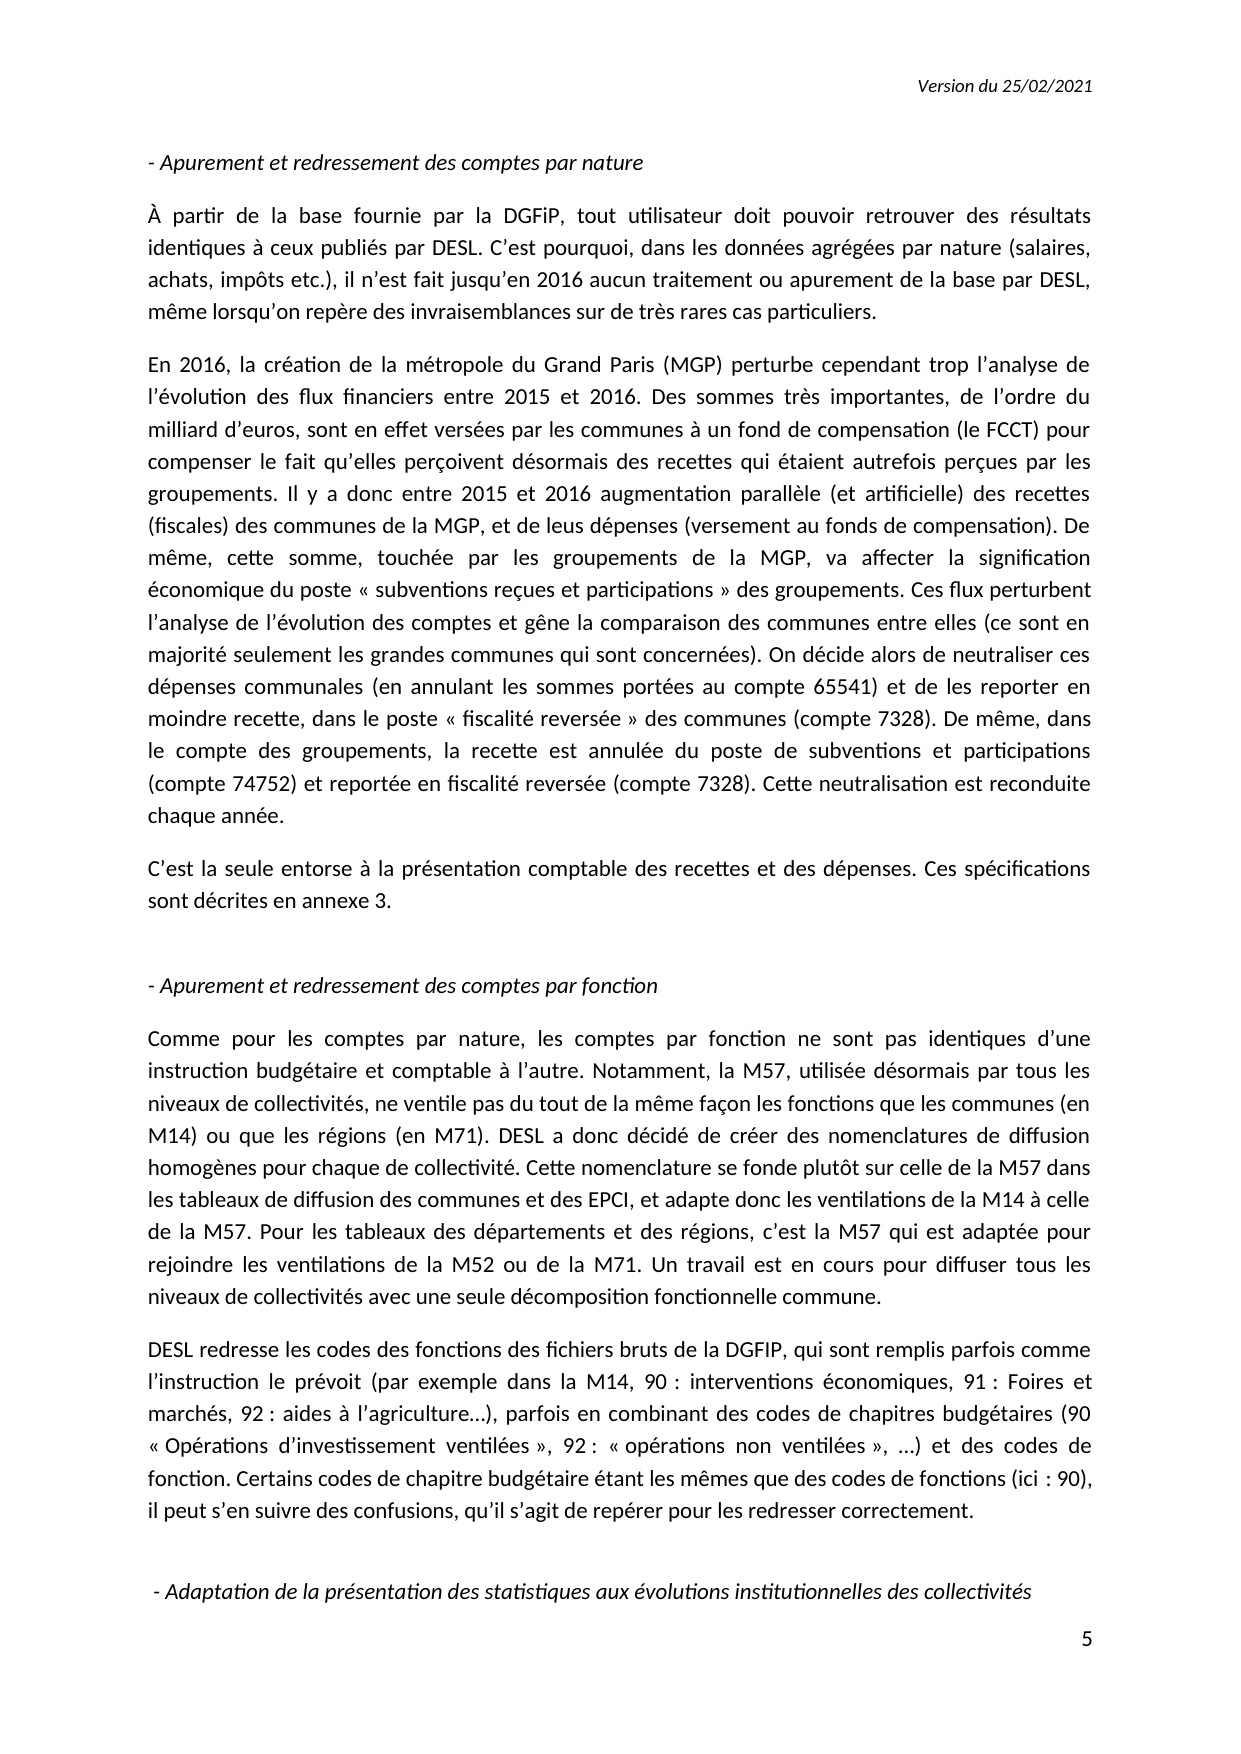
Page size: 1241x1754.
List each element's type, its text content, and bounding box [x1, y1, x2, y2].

text Comme pour les comptes par nature, les comptes par fonction ne sont pas identiques d’une instruction budgétaire et comptable à l’autre. Notamment, la M57, utilisée désormais par tous les niveaux de collectivités, ne ventile pas du tout de la même façon les fonctions que les communes (en M14) ou que les régions (en M71). DESL a donc décidé de créer des nomenclatures de diffusion homogènes pour chaque de collectivité. Cette nomenclature se fonde plutôt sur celle de la M57 dans les tableaux de diffusion des communes et des EPCI, et adapte donc les ventilations de la M14 à celle de la M57. Pour les tableaux des départements et des régions, c’est la M57 qui est adaptée pour rejoindre les ventilations de la M52 ou de la M71. Un travail est en cours pour diffuser tous les niveaux de collectivités avec une seule décomposition fonctionnelle commune. [148, 1024, 1092, 1310]
text En 2016, la création de la métropole du Grand Paris (MGP) perturbe cependant trop l’analyse de l’évolution des flux financiers entre 2015 et 2016. Des sommes très importantes, de l’ordre du milliard d’euros, sont en effet versées par les communes à un fond de compensation (le FCCT) pour compenser le fait qu’elles perçoivent désormais des recettes qui étaient autrefois perçues par les groupements. Il y a donc entre 2015 et 2016 augmentation parallèle (et artificielle) des recettes (fiscales) des communes de la MGP, et de leus dépenses (versement au fonds de compensation). De même, cette somme, touchée par les groupements de la MGP, va affecter la signification économique du poste « subventions reçues et participations » des groupements. Ces flux perturbent l’analyse de l’évolution des comptes et gêne la comparaison des communes entre elles (ce sont en majorité seulement les grandes communes qui sont concernées). On décide alors de neutraliser ces dépenses communales (en annulant les sommes portées au compte 65541) et de les reporter en moindre recette, dans le poste « fiscalité reversée » des communes (compte 7328). De même, dans le compte des groupements, la recette est annulée du poste de subventions et participations (compte 74752) et reportée en fiscalité reversée (compte 7328). Cette neutralisation est reconduite chaque année. [148, 350, 1092, 829]
text C’est la seule entorse à la présentation comptable des recettes et des dépenses. Ces spécifications sont décrites en annexe 3. [148, 854, 1092, 914]
text DESL redresse les codes des fonctions des fichiers bruts de la DGFIP, qui sont remplis parfois comme l’instruction le prévoit (par exemple dans la M14, 90 : interventions économiques, 91 : Foires et marchés, 92 : aides à l’agriculture…), parfois en combinant des codes de chapitres budgétaires (90 « Opérations d’investissement ventilées », 92 : « opérations non ventilées », …) et des codes de fonction. Certains codes de chapitre budgétaire étant les mêmes que des codes de fonctions (ici : 90), il peut s’en suivre des confusions, qu’il s’agit de repérer pour les redresser correctement. [148, 1335, 1092, 1524]
text - Apurement et redressement des comptes par fonction [148, 971, 1092, 999]
text À partir de la base fournie par la DGFiP, tout utilisateur doit pouvoir retrouver des résultats identiques à ceux publiés par DESL. C’est pourquoi, dans les données agrégées par nature (salaires, achats, impôts etc.), il n’est fait jusqu’en 2016 aucun traitement ou apurement de la base par DESL, même lorsqu’on repère des invraisemblances sur de très rares cas particuliers. [148, 201, 1092, 325]
text - Adaptation de la présentation des statistiques aux évolutions institutionnelles des collectivités [148, 1577, 1092, 1605]
text - Apurement et redressement des comptes par nature [148, 148, 1092, 176]
